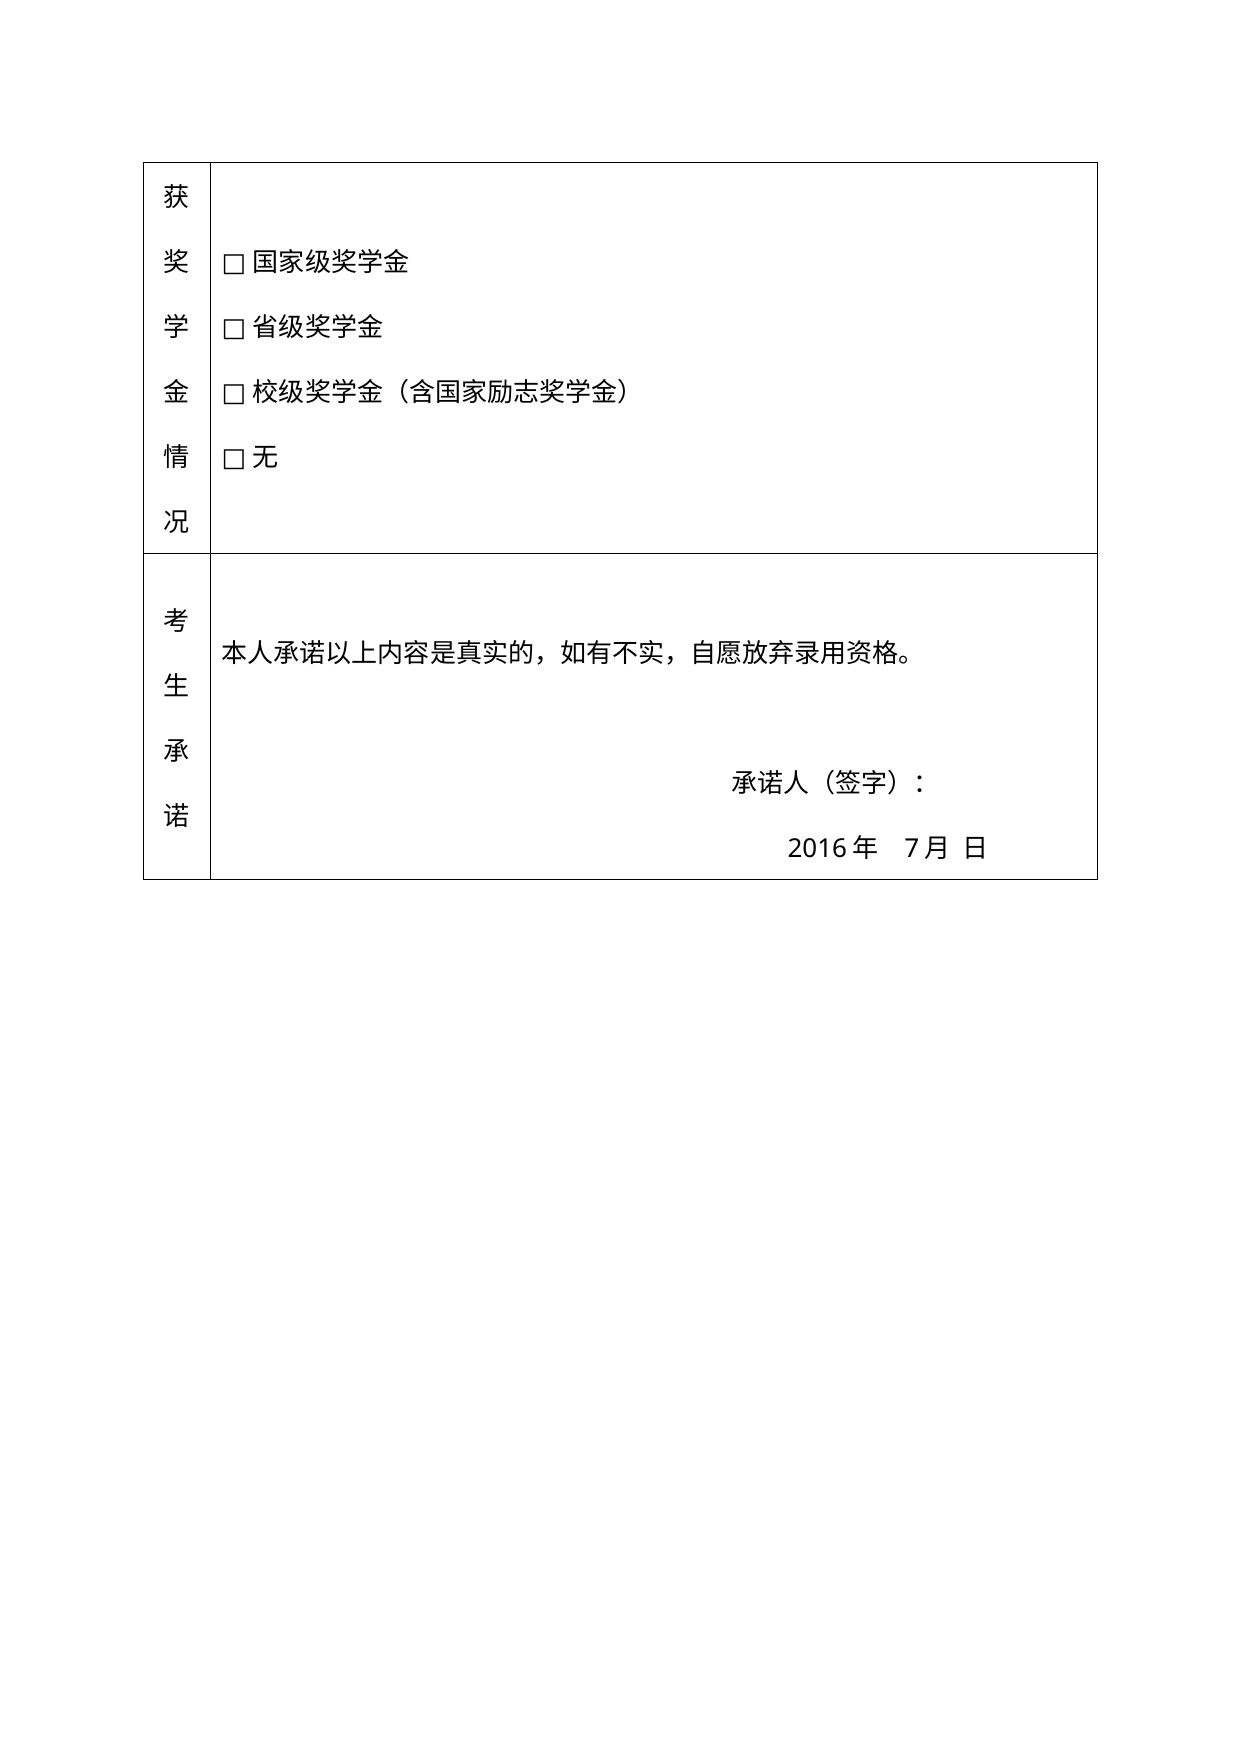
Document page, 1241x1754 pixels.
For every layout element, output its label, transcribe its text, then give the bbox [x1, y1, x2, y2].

table_cell □ 国家级奖学金 □ 省级奖学金 □ 校级奖学金（含国家励志奖学金） □ 无 [211, 163, 1097, 553]
table_cell 本人承诺以上内容是真实的，如有不实，自愿放弃录用资格。 承诺人（签字）： 2016年 7月 日 [211, 554, 1097, 879]
table_cell 考生承诺 [144, 554, 210, 879]
table_cell 获奖学金情况 [144, 163, 210, 553]
